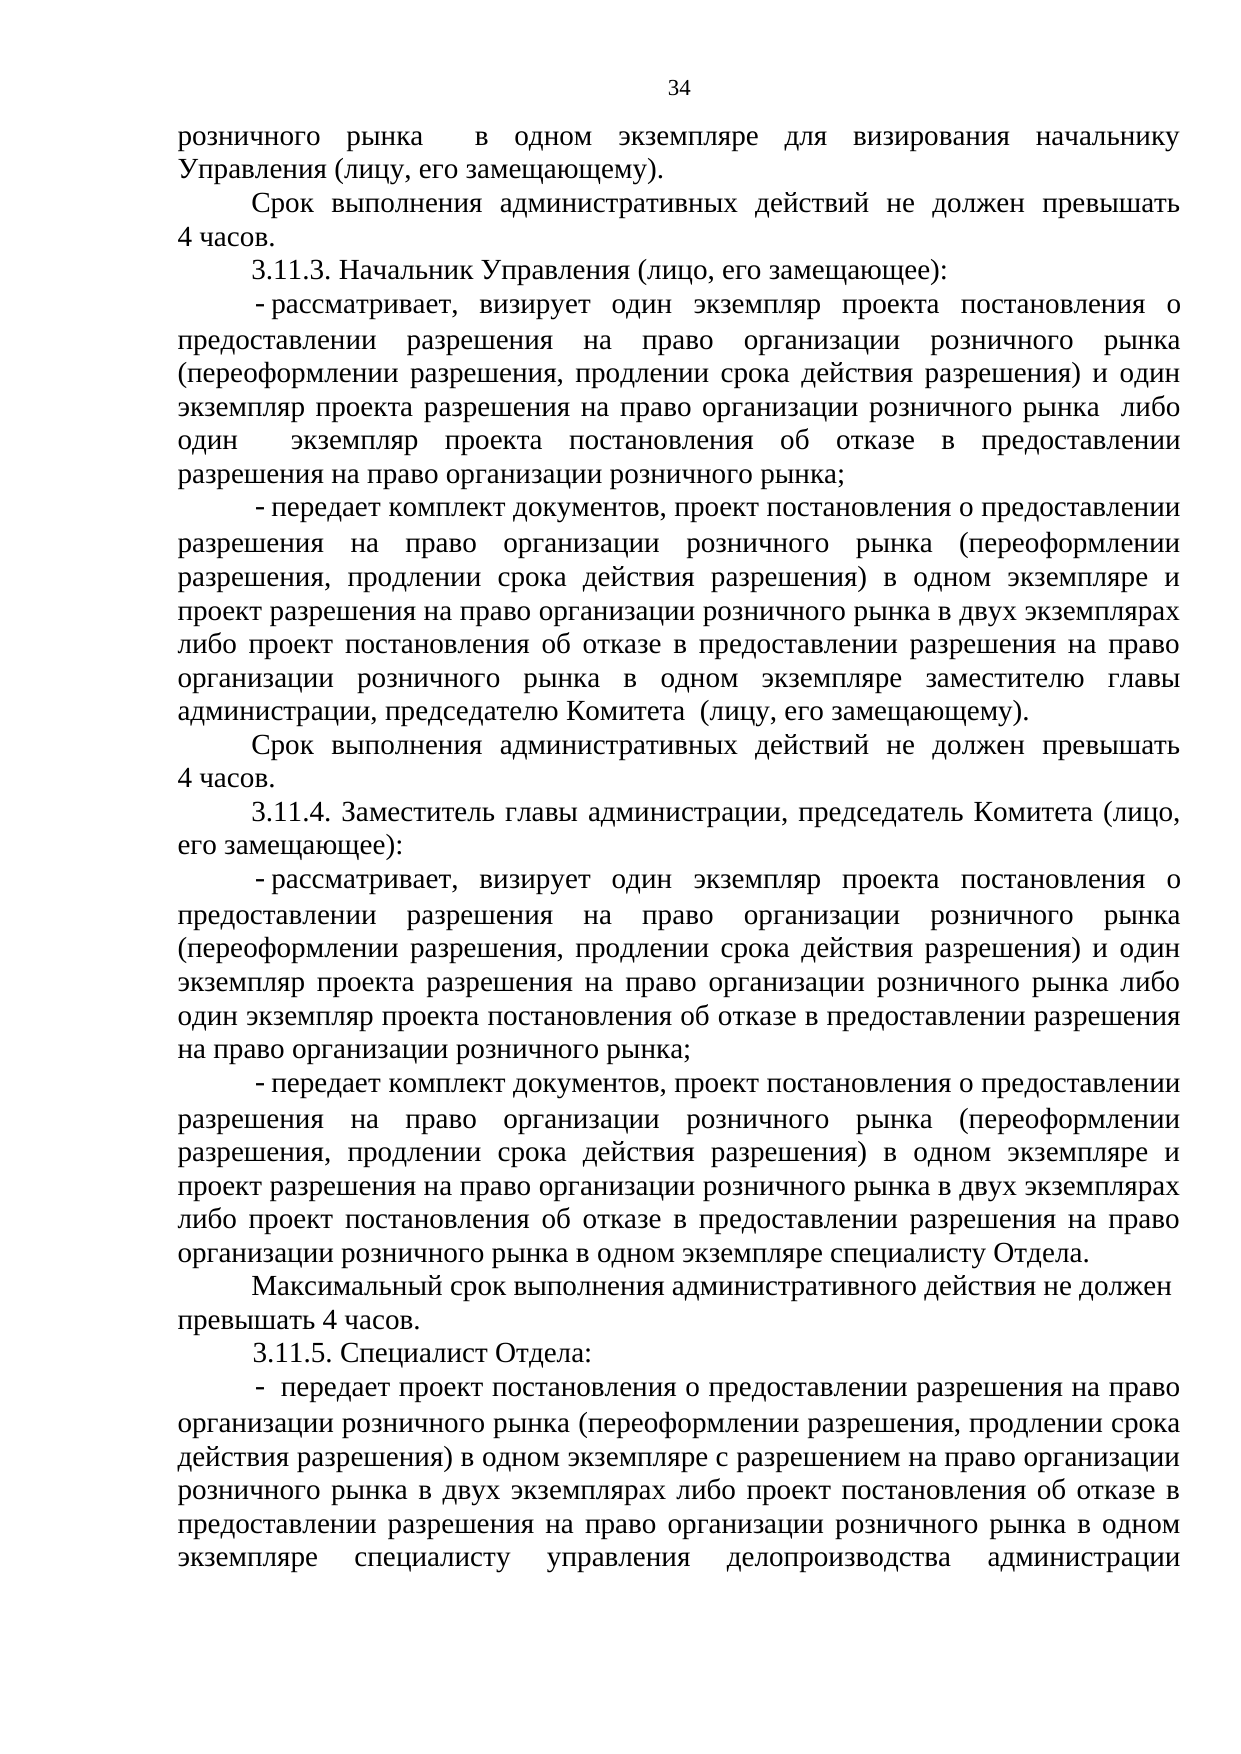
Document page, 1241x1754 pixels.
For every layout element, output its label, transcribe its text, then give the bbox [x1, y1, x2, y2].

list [177, 1369, 1181, 1573]
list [177, 118, 1181, 185]
list рассматривает, визирует один экземпляр проекта постановления о предоставлении разрешения на право организации розничного рынка (переоформлении разрешения, продлении срока действия разрешения) и один экземпляр проекта разрешения на право организации розничного рынка либо один экземпляр проекта постановления об отказе в предоставлении разрешения на право организации розничного рынка; [177, 286, 1181, 489]
text Срок выполнения административных действий не должен превышать 4 часов. [177, 727, 1181, 794]
text 3.11.4. Заместитель главы администрации, председатель Комитета (лицо, его замещающее): [177, 794, 1181, 861]
text 3.11.5. Специалист Отдела: [177, 1336, 1181, 1369]
text 3.11.3. Начальник Управления (лицо, его замещающее): [177, 252, 1181, 286]
list передает комплект документов, проект постановления о предоставлении разрешения на право организации розничного рынка (переоформлении разрешения, продлении срока действия разрешения) в одном экземпляре и проект разрешения на право организации розничного рынка в двух экземплярах либо проект постановления об отказе в предоставлении разрешения на право организации розничного рынка в одном экземпляре специалисту Отдела. [177, 1065, 1181, 1268]
list передает комплект документов, проект постановления о предоставлении разрешения на право организации розничного рынка (переоформлении разрешения, продлении срока действия разрешения) в одном экземпляре и проект разрешения на право организации розничного рынка в двух экземплярах либо проект постановления об отказе в предоставлении разрешения на право организации розничного рынка в одном экземпляре заместителю главы администрации, председателю Комитета (лицу, его замещающему). [177, 489, 1181, 727]
text Максимальный срок выполнения административного действия не должен превышать 4 часов. [177, 1268, 1181, 1336]
text Срок выполнения административных действий не должен превышать 4 часов. [177, 185, 1181, 252]
list рассматривает, визирует один экземпляр проекта постановления о предоставлении разрешения на право организации розничного рынка (переоформлении разрешения, продлении срока действия разрешения) и один экземпляр проекта разрешения на право организации розничного рынка либо один экземпляр проекта постановления об отказе в предоставлении разрешения на право организации розничного рынка; [177, 861, 1181, 1065]
